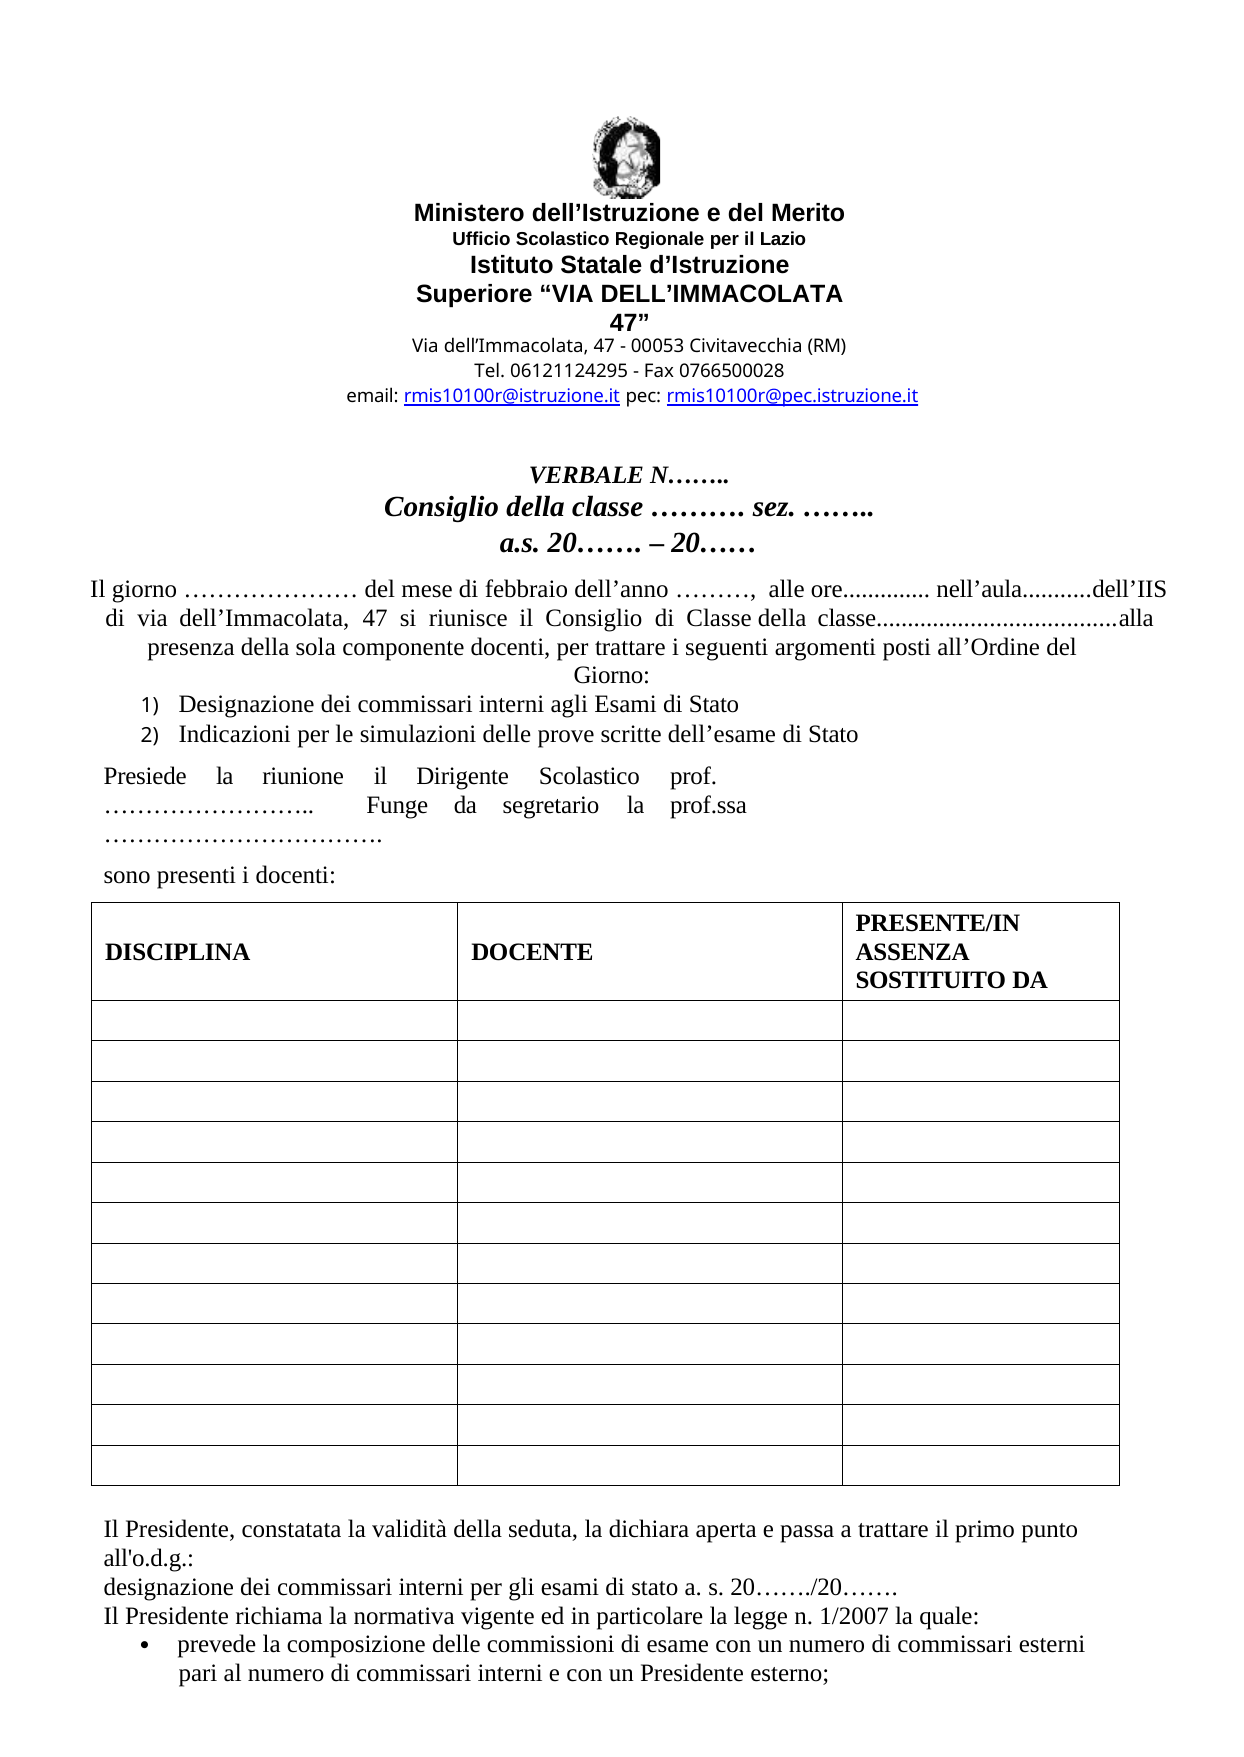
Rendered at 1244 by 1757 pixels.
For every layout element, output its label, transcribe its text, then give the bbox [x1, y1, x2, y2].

text Il Presidente, constatata la validità della seduta, la dichiara aperta e passa a trattare il primo punto all'o.d.g.: [103, 1514, 1154, 1572]
picture [592, 116, 661, 199]
list Indicazioni per le simulazioni delle prove scritte dell’esame di Stato [140, 719, 1179, 749]
table_cell [92, 1365, 457, 1404]
subtitle Istituto Statale d’Istruzione Superiore “VIA DELL’IMMACOLATA 47” [409, 250, 850, 336]
text Presiede la riunione il Dirigente Scolastico prof. [103, 761, 1179, 790]
table_cell [92, 1284, 457, 1323]
text VERBALE N…….. [408, 461, 850, 489]
table_cell [92, 1163, 457, 1202]
table_cell [458, 1405, 842, 1445]
table_cell [843, 1001, 1119, 1040]
list prevede la composizione delle commissioni di esame con un numero di commissari esterni pari al numero di commissari interni e con un Presidente esterno; [141, 1629, 1127, 1687]
table_cell [458, 1041, 842, 1081]
table_cell [458, 1446, 842, 1485]
text …………………….. Funge da segretario la prof.ssa [103, 790, 1179, 819]
text Il Presidente richiama la normativa vigente ed in particolare la legge n. 1/2007 la quale: [103, 1601, 1179, 1629]
table_header DISCIPLINA [92, 903, 457, 1000]
text designazione dei commissari interni per gli esami di stato a. s. 20……./20……. [103, 1572, 1179, 1601]
table_cell [843, 1041, 1119, 1081]
table_cell [458, 1324, 842, 1364]
table_cell [458, 1365, 842, 1404]
table_cell [92, 1041, 457, 1081]
list Designazione dei commissari interni agli Esami di Stato [140, 689, 1179, 719]
table_cell [843, 1203, 1119, 1242]
table_cell [92, 1001, 457, 1040]
table_cell [458, 1082, 842, 1121]
table_cell [843, 1365, 1119, 1404]
text presenza della sola componente docenti, per trattare i seguenti argomenti posti all’Ordine del Giorno: [107, 632, 1117, 689]
table_header DOCENTE [458, 903, 842, 1000]
subtitle Ministero dell’Istruzione e del Merito [408, 199, 850, 227]
table_cell [458, 1163, 842, 1202]
table_cell [458, 1284, 842, 1323]
text ……………………………. sono presenti i docenti: [103, 819, 427, 889]
table_cell [92, 1405, 457, 1445]
text Ufficio Scolastico Regionale per il Lazio [408, 227, 850, 249]
text di via dell’Immacolata, 47 si riunisce il Consiglio di Classe della classe alla [79, 603, 1179, 632]
text Via dell’Immacolata, 47 - 00053 Civitavecchia (RM) [409, 337, 850, 356]
table_cell [458, 1001, 842, 1040]
table_cell [843, 1163, 1119, 1202]
table_cell [92, 1122, 457, 1162]
table_cell [92, 1324, 457, 1364]
table_cell [843, 1244, 1119, 1283]
table_cell [92, 1446, 457, 1485]
table_cell [458, 1122, 842, 1162]
table_header PRESENTE/IN ASSENZA SOSTITUITO DA [843, 903, 1119, 1000]
table_cell [843, 1122, 1119, 1162]
title Consiglio della classe ………. sez. …….. [384, 489, 1179, 523]
table_cell [843, 1446, 1119, 1485]
table_cell [843, 1324, 1119, 1364]
table_cell [843, 1082, 1119, 1121]
text Tel. 06121124295 - Fax 0766500028 [409, 357, 850, 382]
table_cell [458, 1203, 842, 1242]
title a.s. 20……. – 20…… [499, 525, 1179, 558]
text Il giorno ………………… del mese di febbraio dell’anno ………, alle ore.............. nell’aula dell’IIS [78, 574, 1179, 603]
table_cell [92, 1203, 457, 1242]
table_cell [843, 1405, 1119, 1445]
table_cell [843, 1284, 1119, 1323]
table_cell [92, 1082, 457, 1121]
table_cell [458, 1244, 842, 1283]
table_cell [92, 1244, 457, 1283]
text email: rmis10100r@istruzione.it pec: rmis10100r@pec.istruzione.it [85, 383, 1179, 408]
